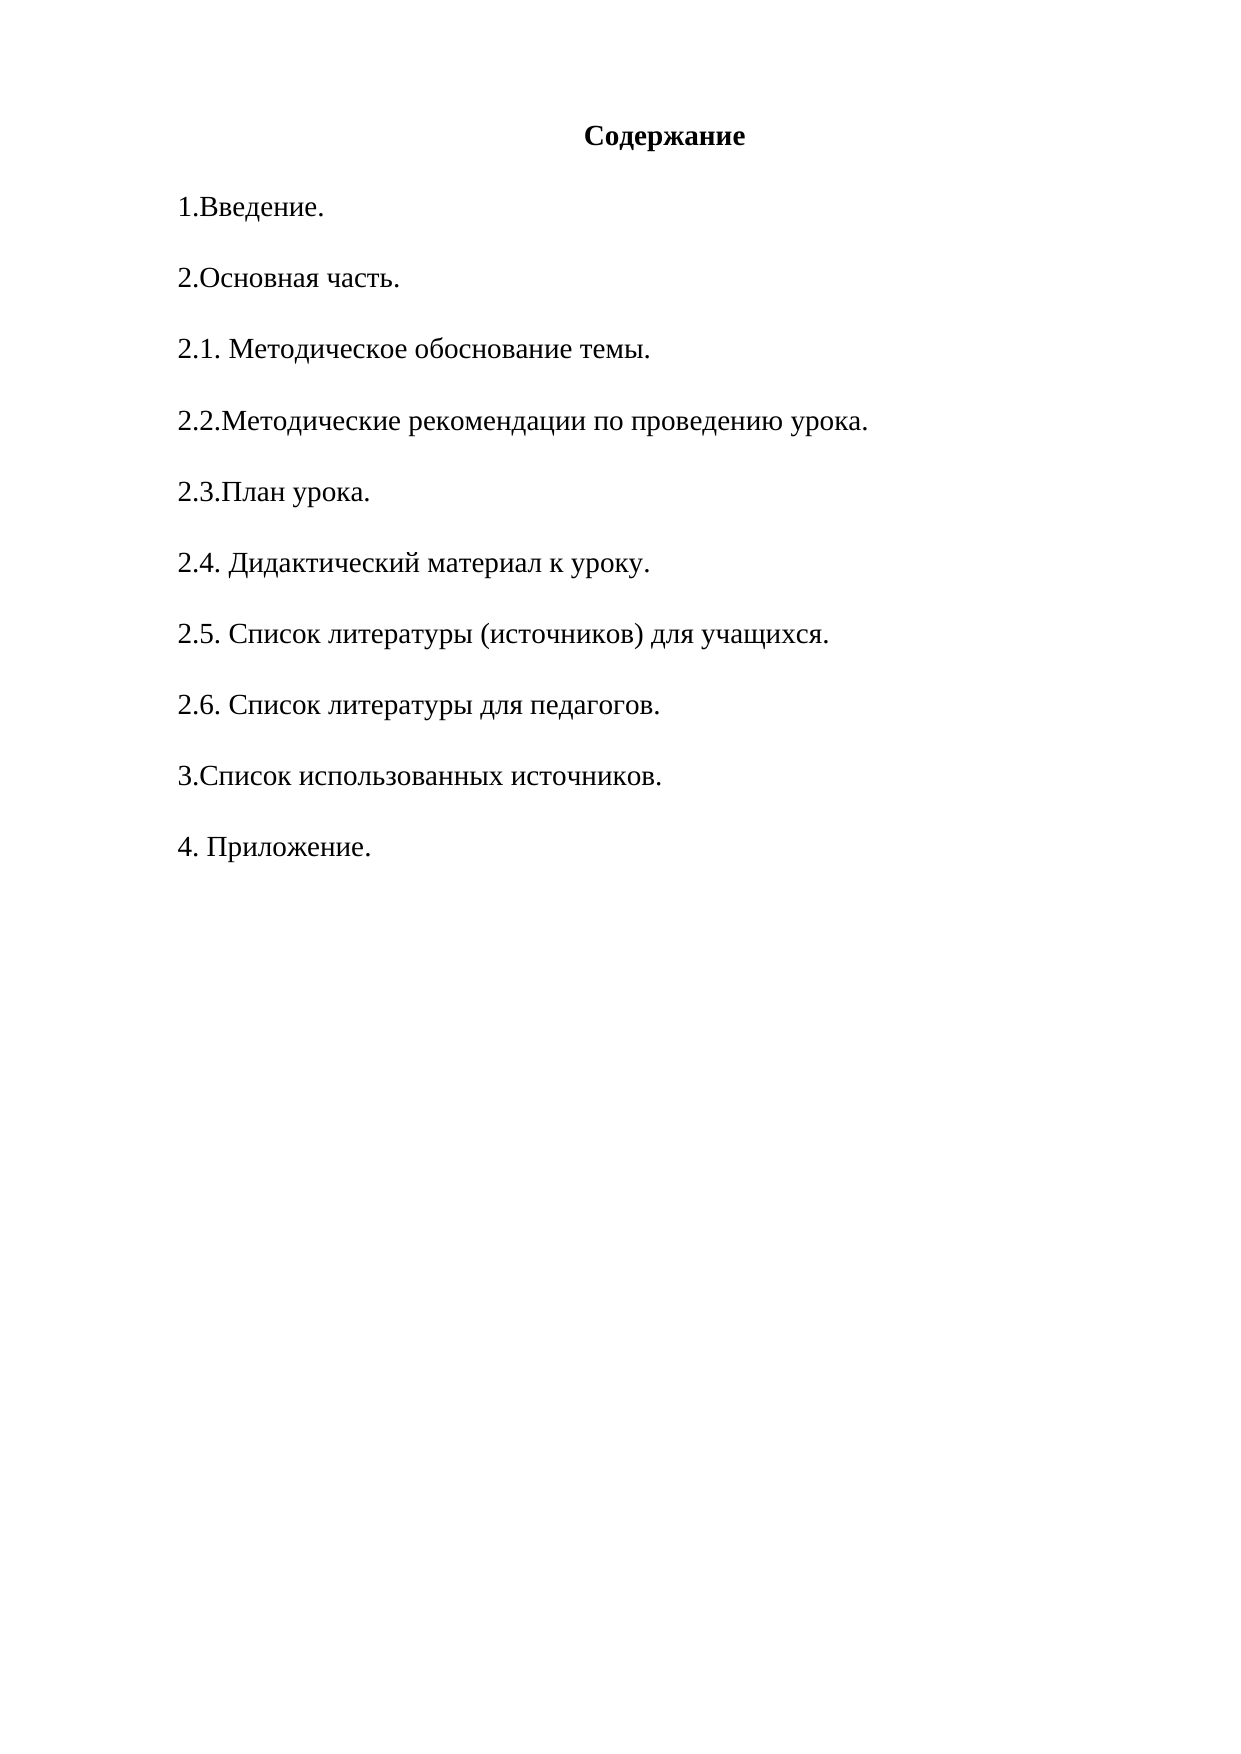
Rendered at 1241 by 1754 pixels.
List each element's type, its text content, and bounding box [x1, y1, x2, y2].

text 2.2.Методические рекомендации по проведению урока. [177, 403, 1152, 436]
text 3.Список использованных источников. [177, 758, 1152, 792]
text 2.3.План урока. [177, 474, 1152, 507]
text 4. Приложение. [177, 829, 1152, 863]
text 2.5. Список литературы (источников) для учащихся. [177, 616, 1152, 650]
text 1.Введение. [177, 189, 1152, 223]
text 2.1. Методическое обоснование темы. [177, 332, 1152, 365]
text 2.Основная часть. [177, 260, 1152, 294]
text 2.6. Список литературы для педагогов. [177, 687, 1152, 721]
text Содержание [177, 118, 1152, 152]
text 2.4. Дидактический материал к уроку. [177, 545, 1152, 578]
